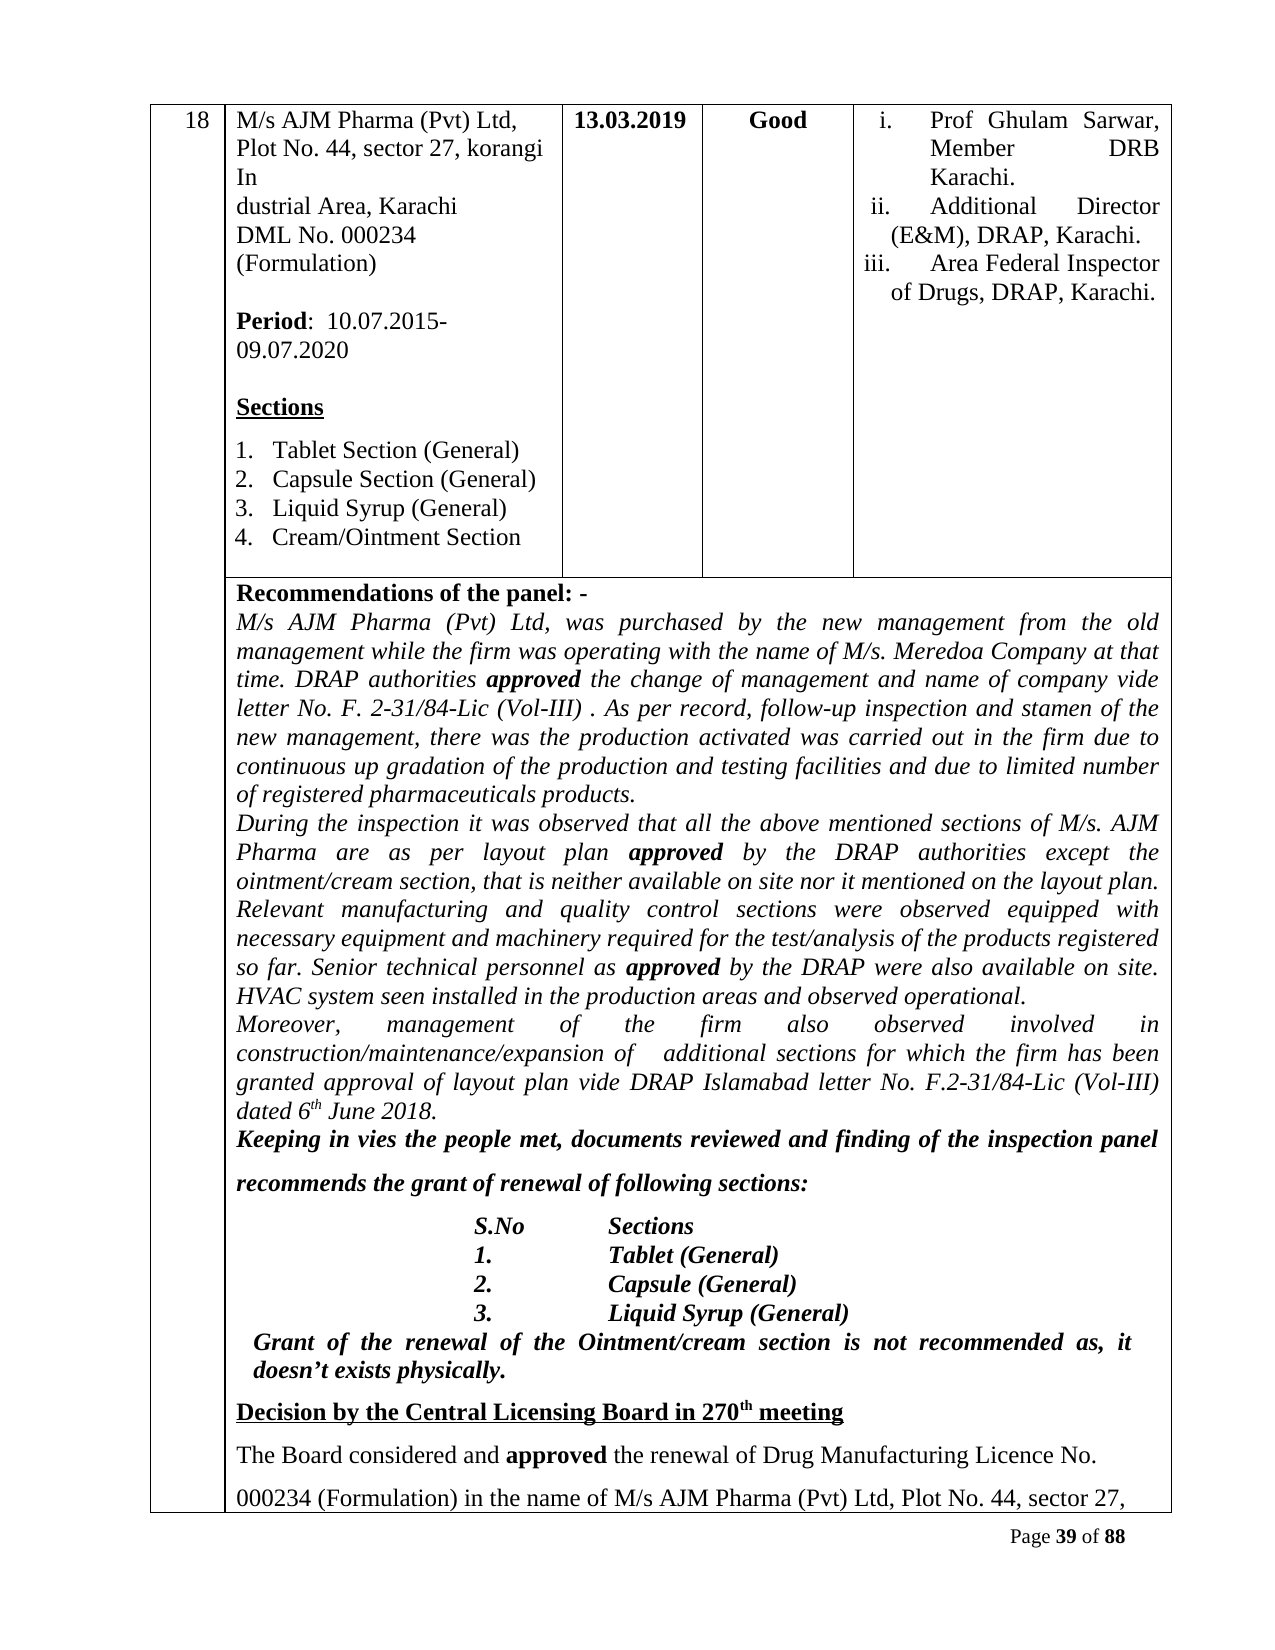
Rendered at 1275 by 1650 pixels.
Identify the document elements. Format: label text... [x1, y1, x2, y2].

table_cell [226, 578, 1171, 1512]
table_header M/s AJM Pharma (Pvt) Ltd, Plot No. 44, sector 27, korangi In dustrial Area, Karachi DML No. 000234 (Formulation) Period: 10.07.2015-09.07.2020 Sections Tablet Section (General) Capsule Section (General) Liquid Syrup (General) Cream/Ointment Section [226, 105, 562, 577]
table_header Good [703, 105, 853, 577]
table_header 18 [151, 105, 224, 1512]
table_header Prof Ghulam Sarwar, Member DRB Karachi. Additional Director (E&M), DRAP, Karachi. Area Federal Inspector of Drugs, DRAP, Karachi. [854, 105, 1171, 577]
table_header 13.03.2019 [563, 105, 702, 577]
